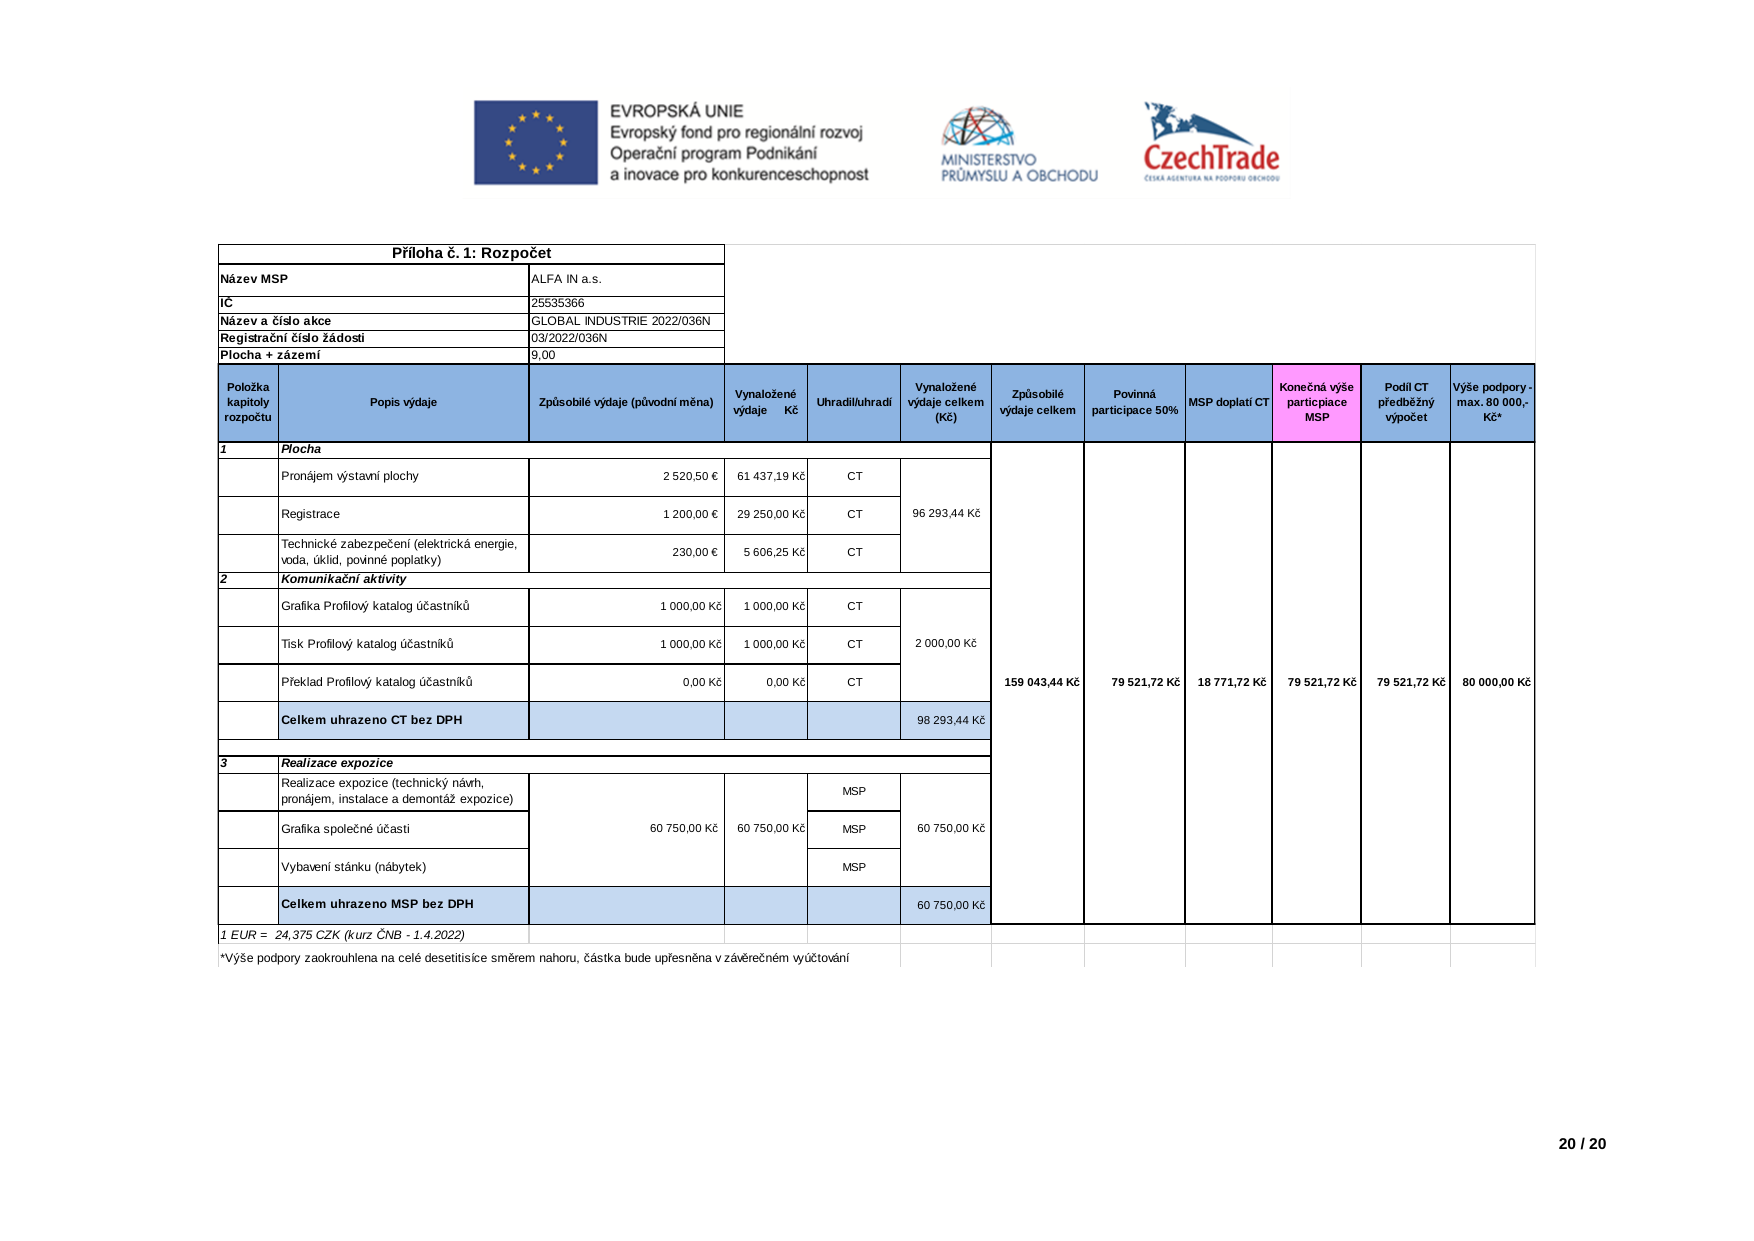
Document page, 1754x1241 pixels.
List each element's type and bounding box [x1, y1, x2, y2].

picture [462, 87, 1292, 200]
